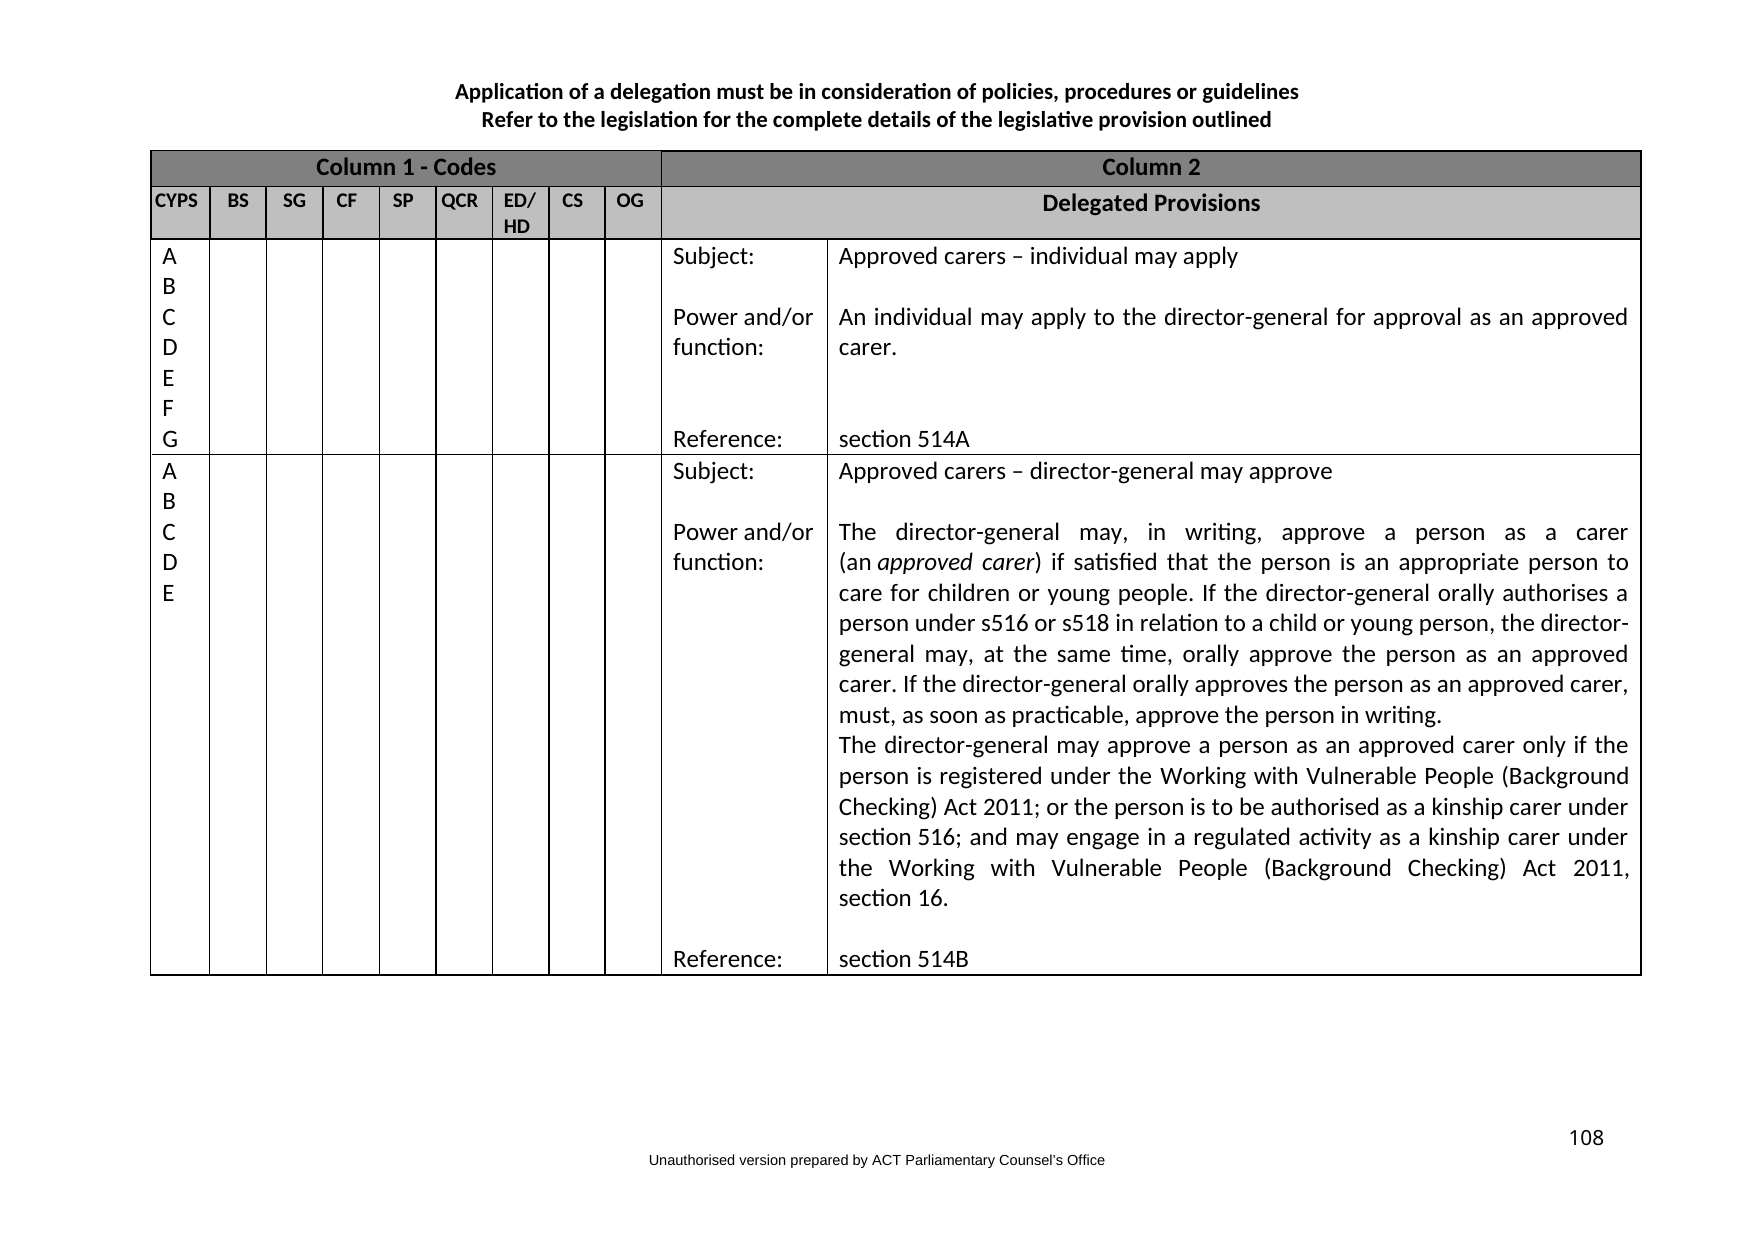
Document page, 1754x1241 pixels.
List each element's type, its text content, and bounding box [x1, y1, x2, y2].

table_cell ED/HD [493, 187, 548, 238]
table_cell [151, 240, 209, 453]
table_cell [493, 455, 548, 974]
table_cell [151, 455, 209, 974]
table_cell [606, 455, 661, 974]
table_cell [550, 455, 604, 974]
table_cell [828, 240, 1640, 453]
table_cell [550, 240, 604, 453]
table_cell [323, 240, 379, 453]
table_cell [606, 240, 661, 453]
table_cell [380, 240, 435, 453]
table_cell SP [380, 187, 435, 238]
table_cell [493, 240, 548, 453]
table_cell CS [550, 187, 604, 238]
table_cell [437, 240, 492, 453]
table_cell Delegated Provisions [662, 187, 1640, 238]
table_header Column 1 - Codes [152, 151, 661, 186]
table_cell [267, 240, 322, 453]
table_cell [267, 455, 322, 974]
table_cell CF [324, 187, 379, 238]
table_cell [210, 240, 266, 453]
table_cell OG [606, 187, 661, 238]
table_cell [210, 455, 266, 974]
table_cell SG [267, 187, 322, 238]
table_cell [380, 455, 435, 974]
table_header Column 2 [662, 152, 1640, 186]
table_cell CYPS [152, 187, 209, 238]
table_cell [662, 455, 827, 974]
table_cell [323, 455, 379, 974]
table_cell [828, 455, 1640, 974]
table_cell BS [211, 187, 265, 238]
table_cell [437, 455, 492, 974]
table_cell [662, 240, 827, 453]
table_cell QCR [437, 187, 492, 238]
